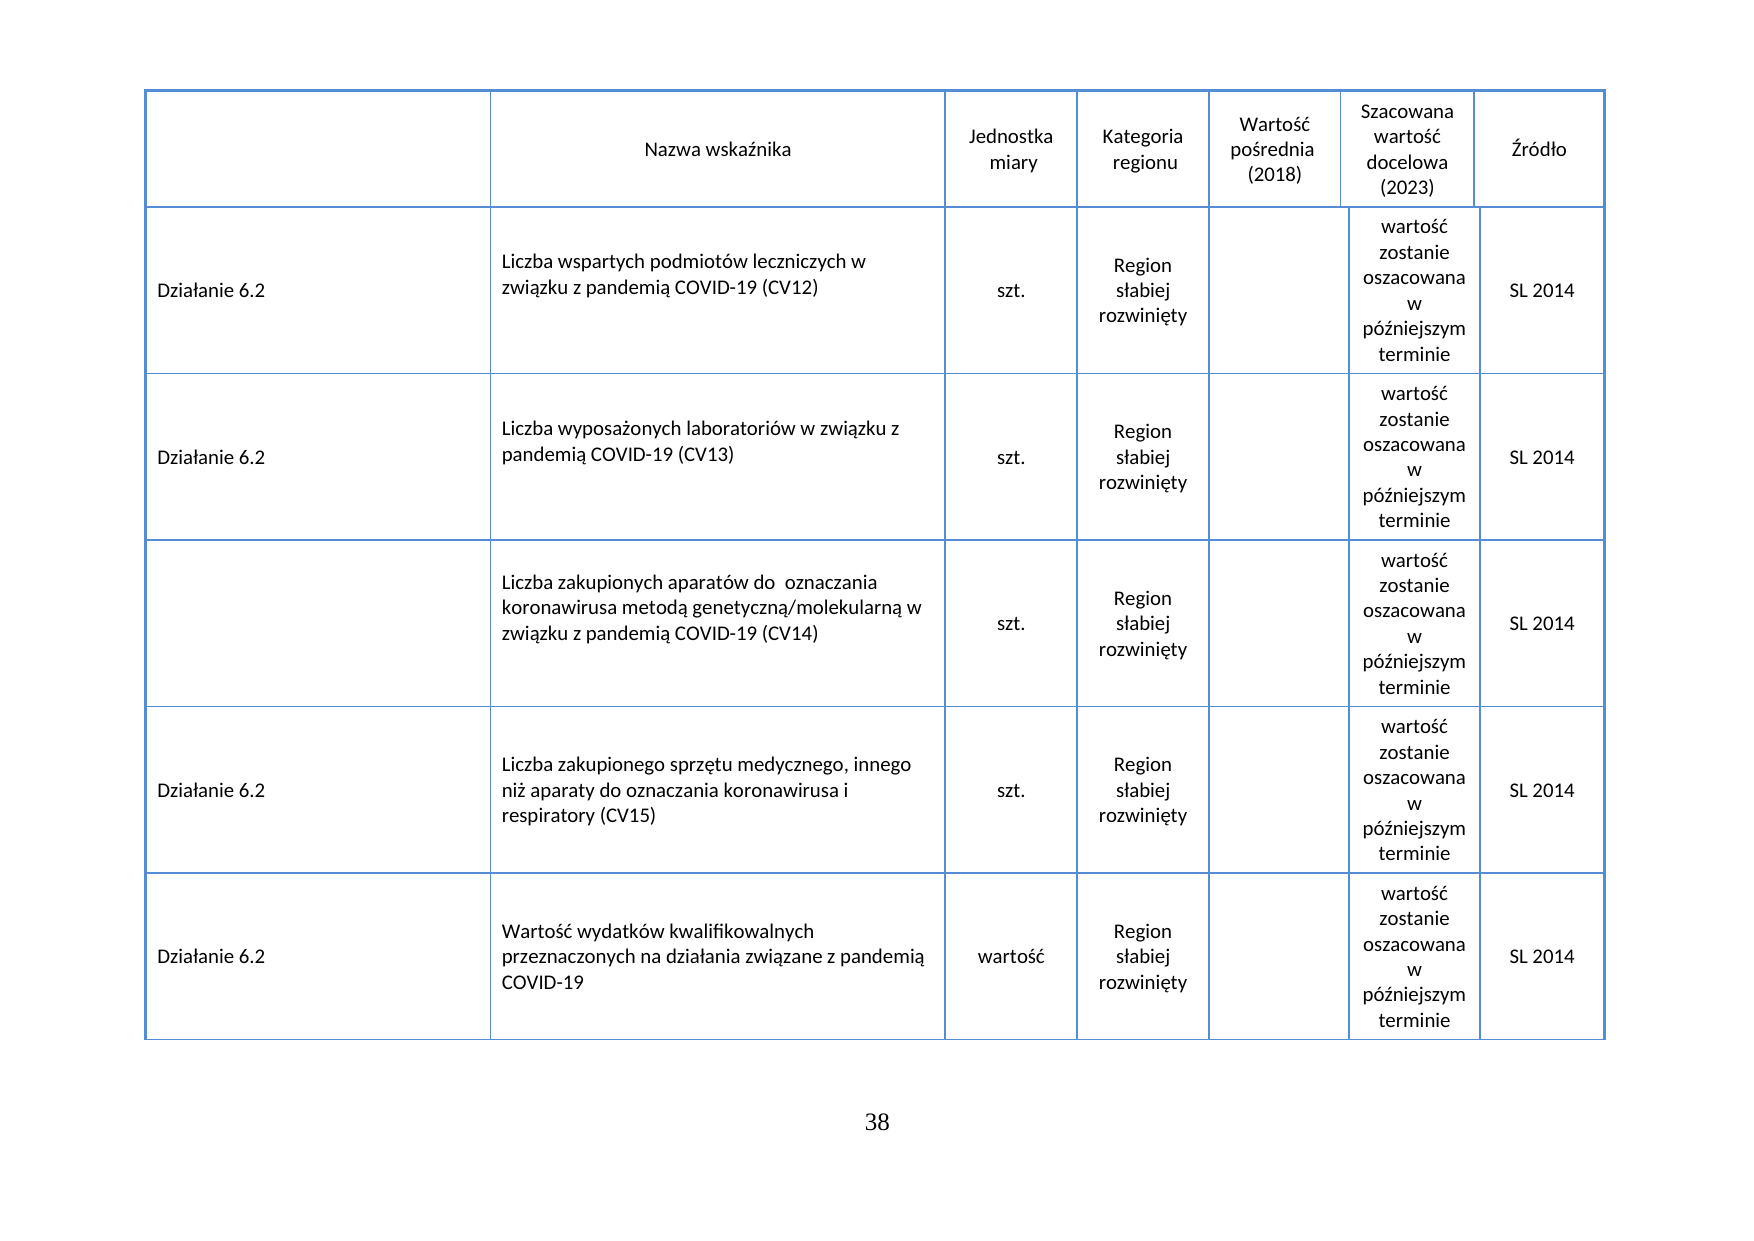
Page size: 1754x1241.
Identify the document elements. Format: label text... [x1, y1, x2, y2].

table_cell Liczba zakupionych aparatów do oznaczania koronawirusa metodą genetyczną/molekularną w związku z pandemią COVID-19 (CV14) [491, 541, 944, 706]
table_cell SL 2014 [1481, 374, 1603, 539]
table_cell SL 2014 [1481, 707, 1603, 872]
table_cell Działanie 6.2 [147, 374, 490, 539]
table_cell Region słabiej rozwinięty [1078, 541, 1208, 706]
table_cell Region słabiej rozwinięty [1078, 208, 1208, 372]
table_cell Liczba wspartych podmiotów leczniczych w związku z pandemią COVID-19 (CV12) [491, 208, 944, 372]
table_cell SL 2014 [1481, 208, 1603, 372]
table_cell SL 2014 [1481, 541, 1603, 706]
table_header Jednostka miary [946, 92, 1076, 206]
table_cell [1210, 208, 1348, 372]
table_header Kategoria regionu [1078, 92, 1208, 206]
table_cell Działanie 6.2 [147, 208, 490, 372]
table_cell Region słabiej rozwinięty [1078, 874, 1208, 1039]
table_cell [147, 541, 490, 706]
table_cell szt. [946, 374, 1076, 539]
table_header Wartość pośrednia (2018) [1210, 92, 1340, 206]
table_header Nazwa wskaźnika [491, 92, 944, 206]
table_cell wartość zostanie oszacowana w późniejszym terminie [1350, 874, 1479, 1039]
table_header Szacowana wartość docelowa (2023) [1341, 92, 1473, 206]
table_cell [1350, 208, 1479, 372]
table_cell [1210, 541, 1348, 706]
table_header Źródło [1475, 92, 1603, 206]
table_cell [1210, 707, 1348, 872]
table_cell wartość zostanie oszacowana w późniejszym terminie [1350, 541, 1479, 706]
table_cell szt. [946, 707, 1076, 872]
table_cell Wartość wydatków kwalifikowalnych przeznaczonych na działania związane z pandemią COVID-19 [491, 874, 944, 1039]
table_cell Liczba zakupionego sprzętu medycznego, innego niż aparaty do oznaczania koronawirusa i respiratory (CV15) [491, 707, 944, 872]
table_cell Liczba wyposażonych laboratoriów w związku z pandemią COVID-19 (CV13) [491, 374, 944, 539]
table_cell SL 2014 [1481, 874, 1603, 1039]
table_cell [1210, 374, 1348, 539]
table_cell wartość [946, 874, 1076, 1039]
table_header [147, 92, 490, 206]
table_cell szt. [946, 208, 1076, 372]
table_cell [1210, 874, 1348, 1039]
table_cell szt. [946, 541, 1076, 706]
table_cell Działanie 6.2 [147, 707, 490, 872]
table_cell Działanie 6.2 [147, 874, 490, 1039]
table_cell wartość zostanie oszacowana w późniejszym terminie [1350, 374, 1479, 539]
table_cell Region słabiej rozwinięty [1078, 707, 1208, 872]
table_cell wartość zostanie oszacowana w późniejszym terminie [1350, 707, 1479, 872]
table_cell Region słabiej rozwinięty [1078, 374, 1208, 539]
